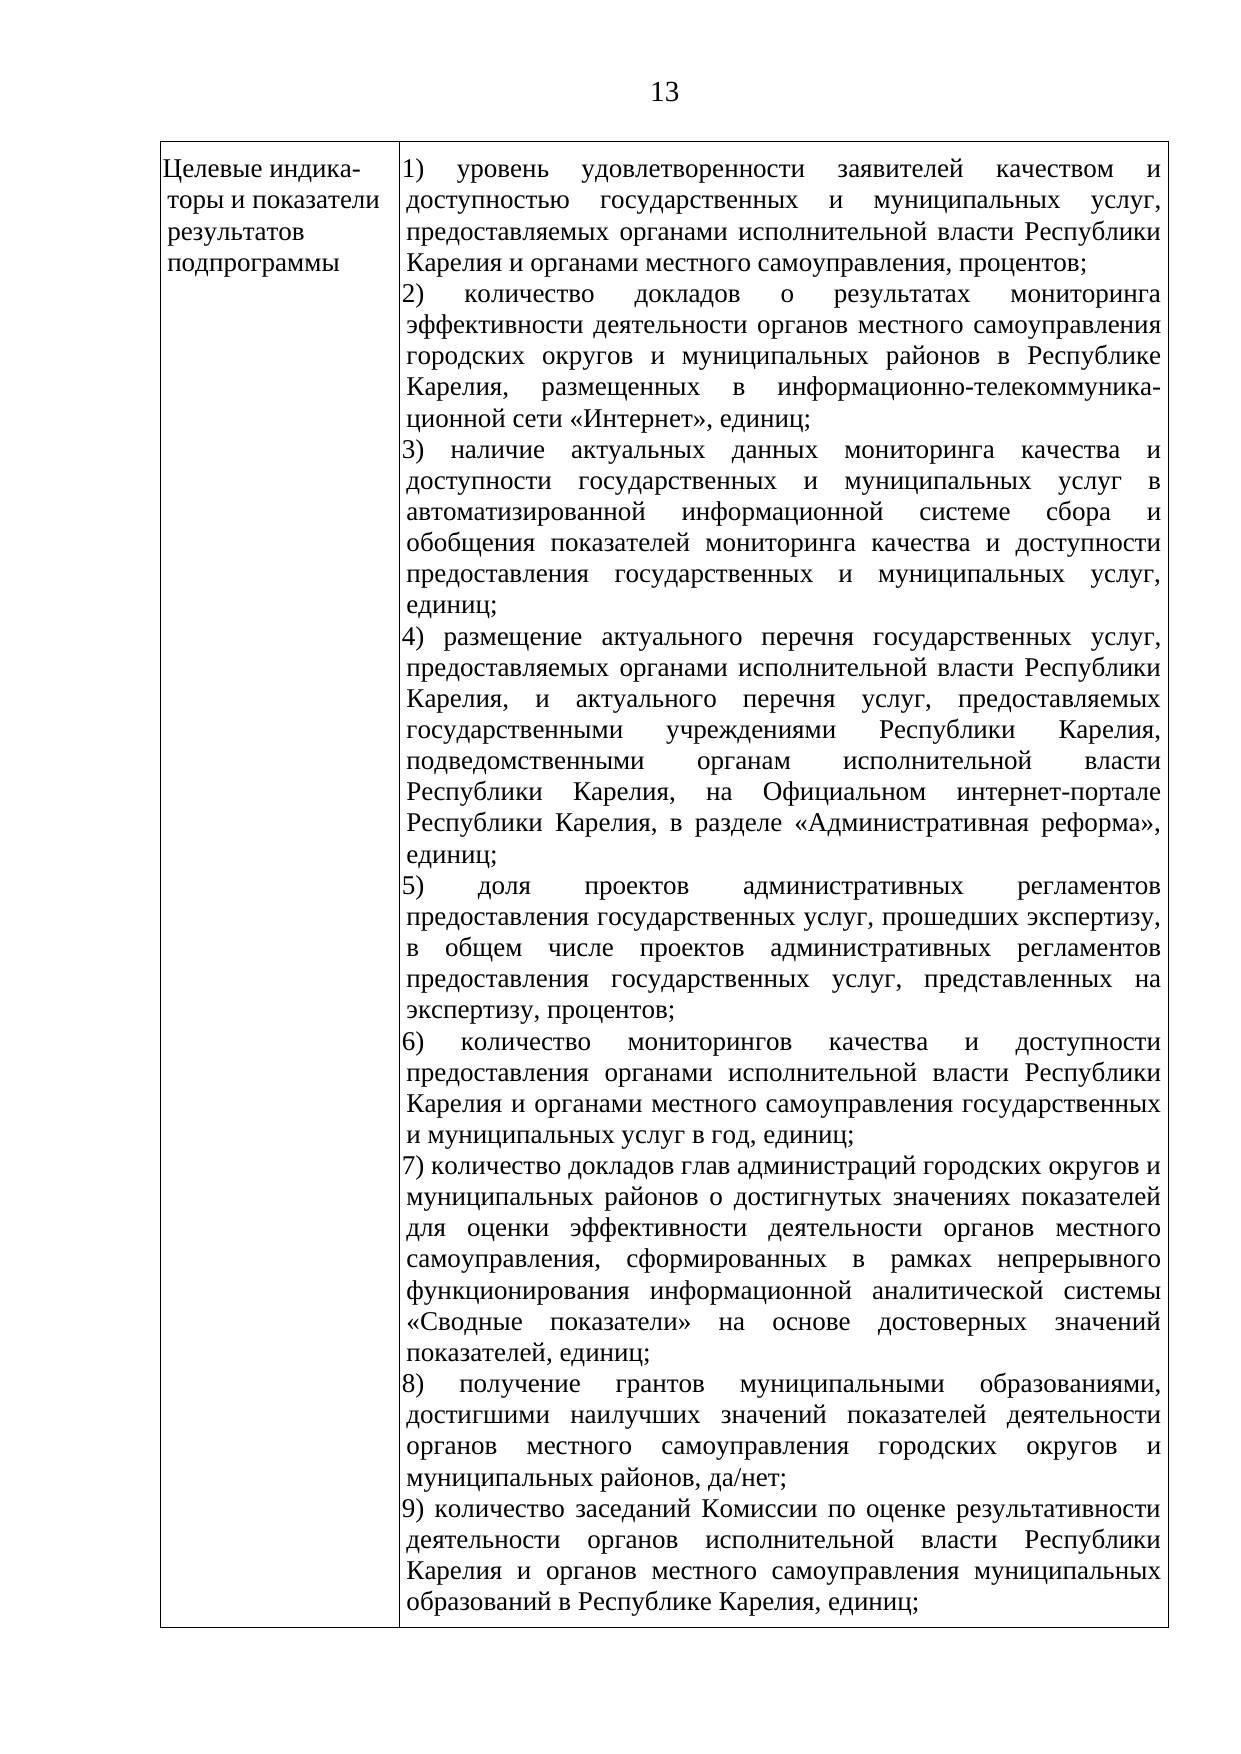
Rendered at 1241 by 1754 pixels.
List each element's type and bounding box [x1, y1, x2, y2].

table_cell [400, 142, 1168, 1627]
table_cell [161, 142, 399, 1627]
